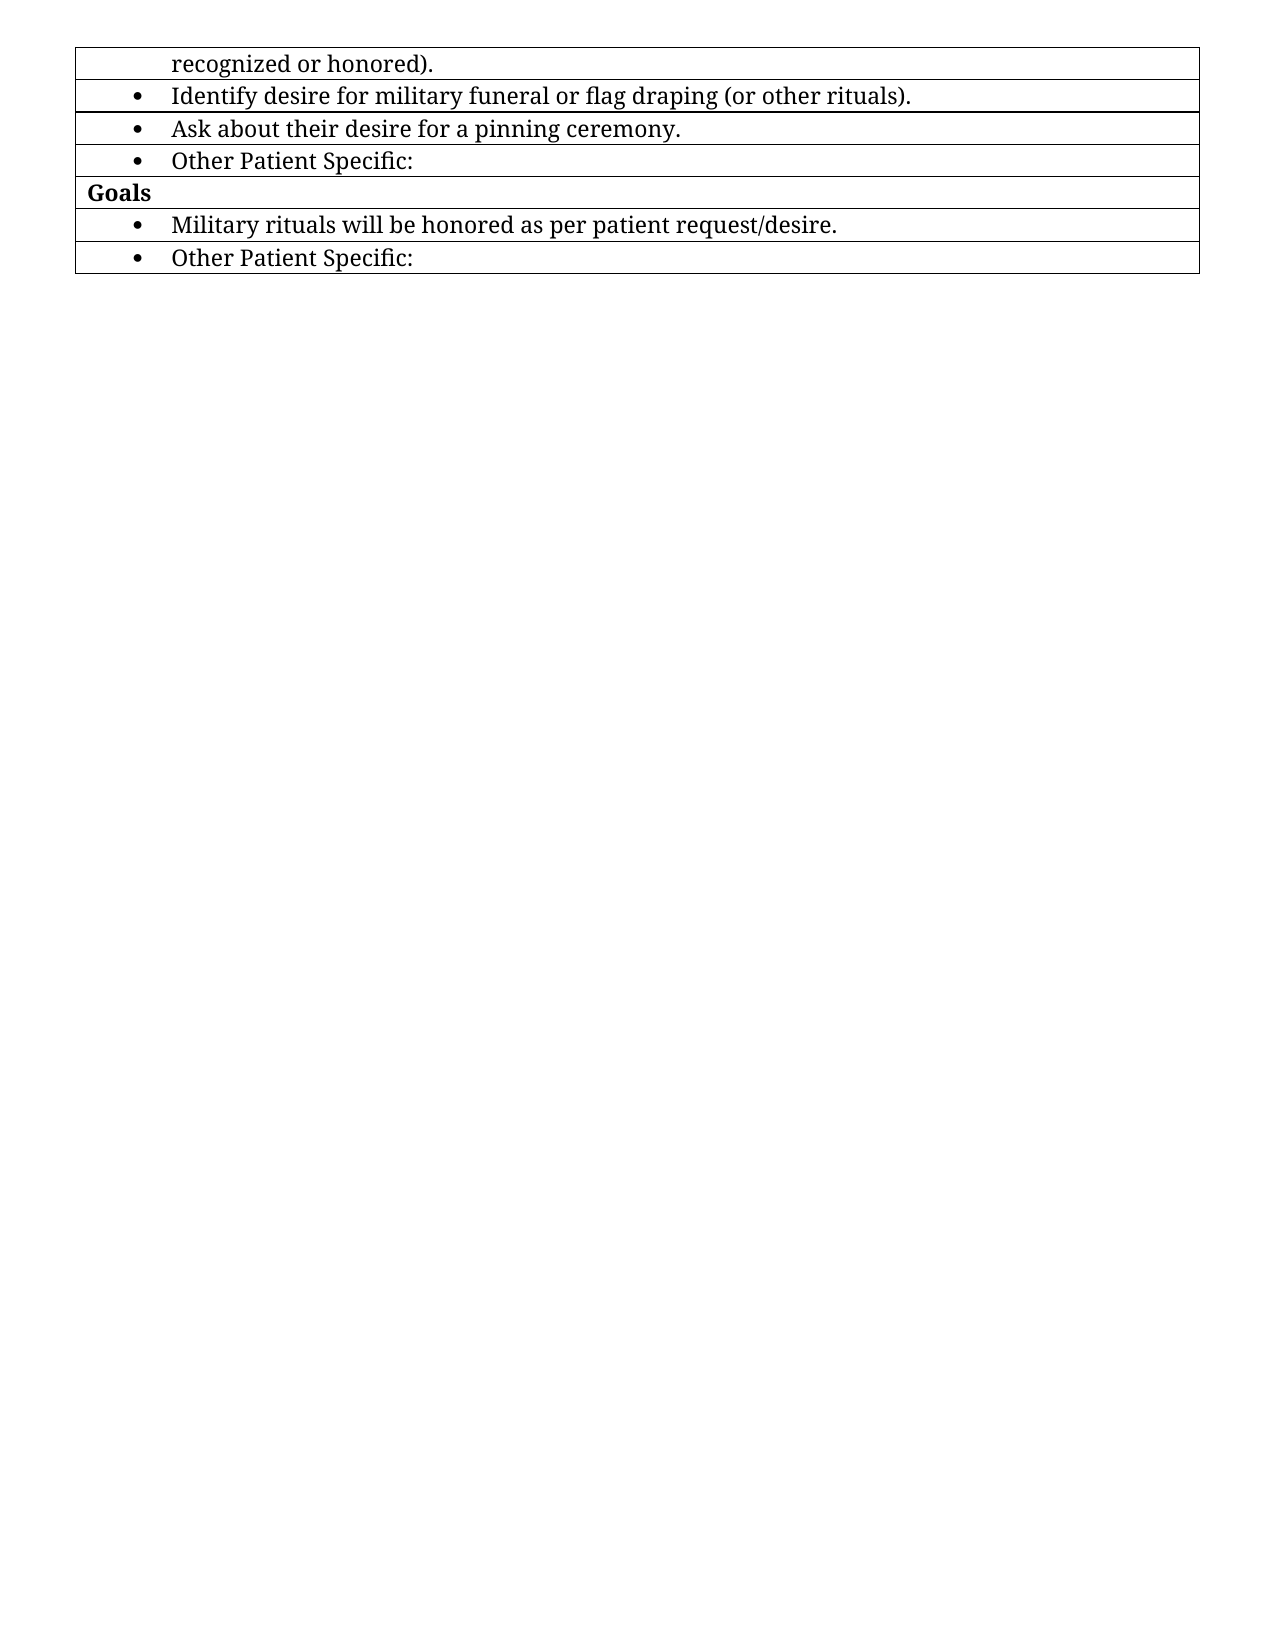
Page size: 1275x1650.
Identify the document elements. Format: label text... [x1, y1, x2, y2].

table_cell Goals [76, 177, 1199, 208]
table_cell Identify desire for military funeral or flag draping (or other rituals). [76, 80, 1199, 111]
table_cell Other Patient Specific: [76, 242, 1199, 273]
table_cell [76, 48, 1199, 79]
table_cell Military rituals will be honored as per patient request/desire. [76, 209, 1199, 241]
table_cell Other Patient Specific: [76, 145, 1199, 176]
table_cell Ask about their desire for a pinning ceremony. [76, 113, 1199, 144]
